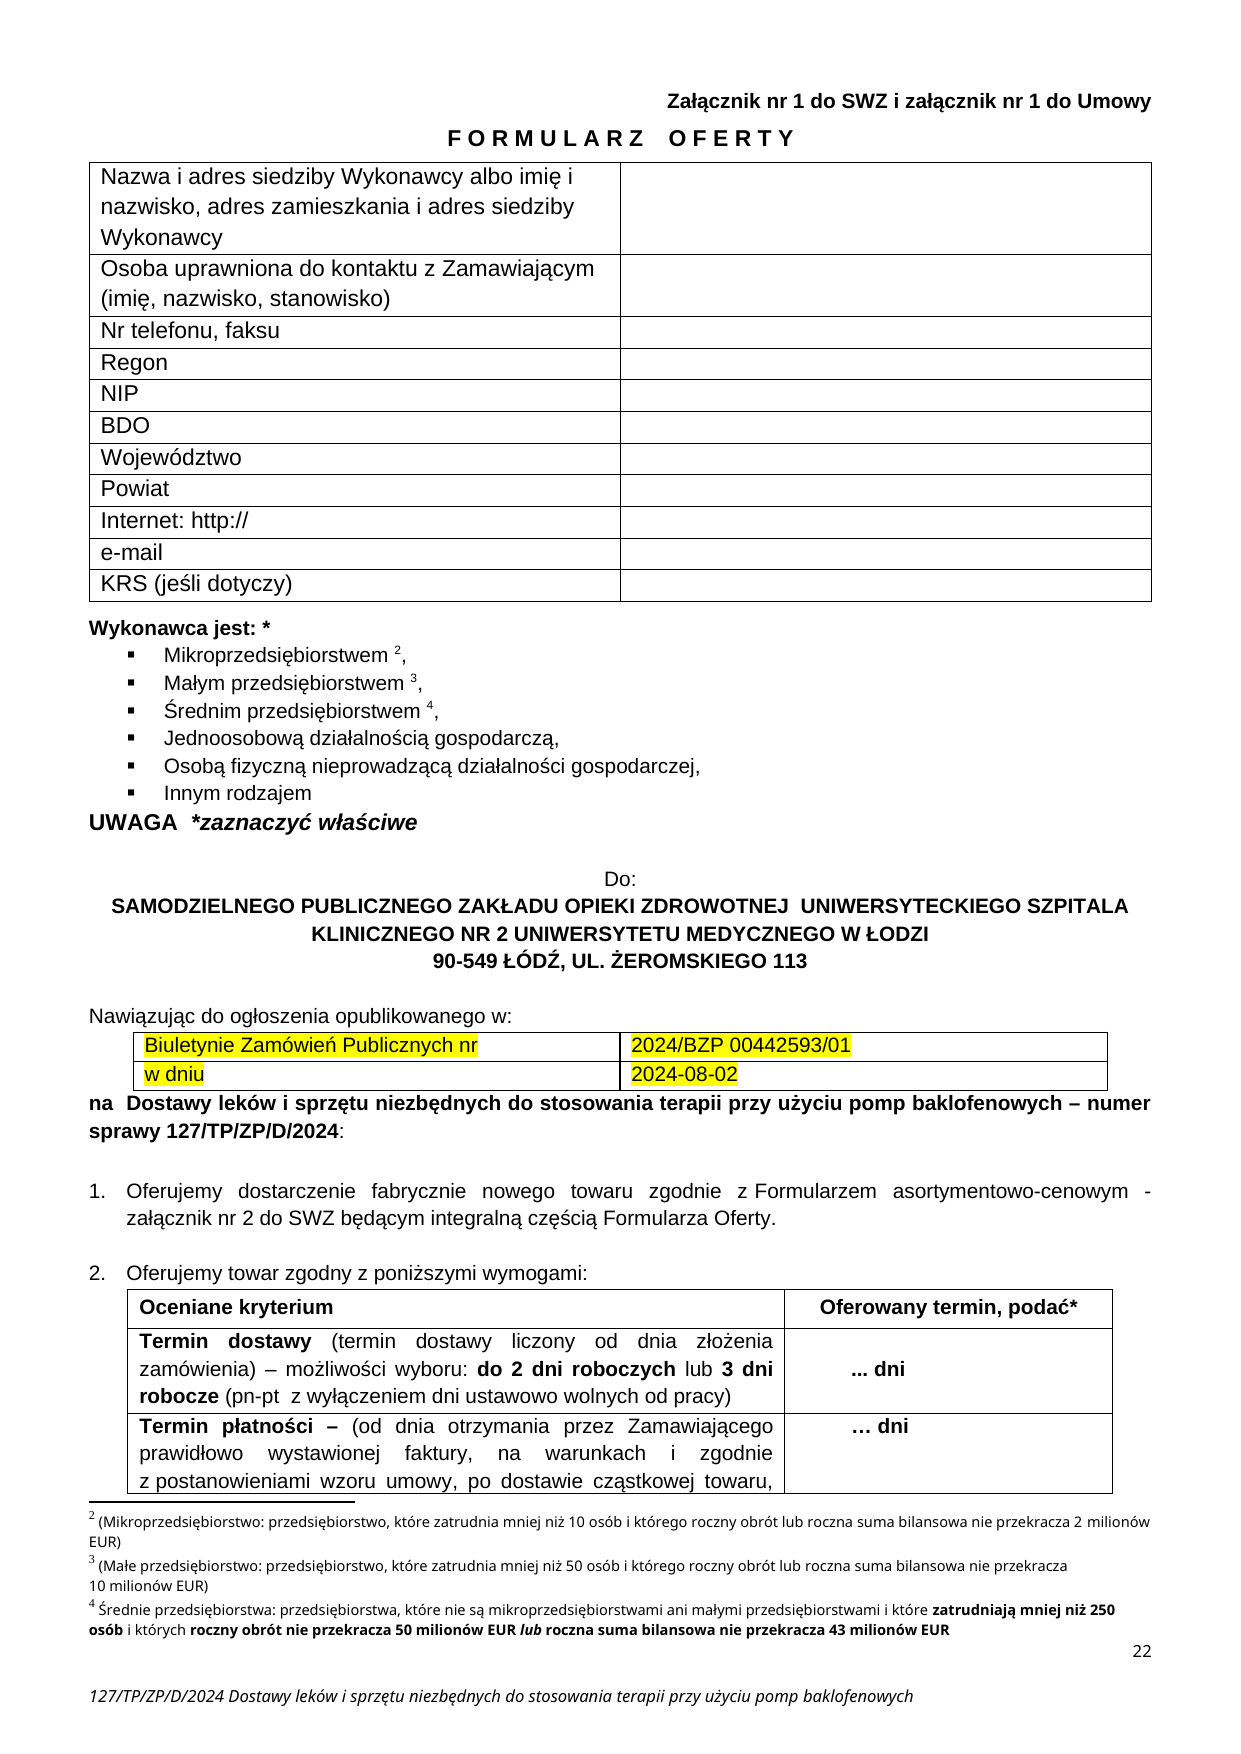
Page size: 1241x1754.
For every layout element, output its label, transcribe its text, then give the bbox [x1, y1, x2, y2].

text UWAGA *zaznaczyć właściwe [89, 809, 1152, 835]
list Osobą fizyczną nieprowadzącą działalności gospodarczej, [126, 754, 1152, 778]
table_cell [621, 380, 1151, 411]
table_header [621, 163, 1151, 254]
table_header Oferowany termin, podać* [785, 1290, 1112, 1328]
table_cell [621, 255, 1151, 316]
list Oferujemy dostarczenie fabrycznie nowego towaru zgodnie z Formularzem asortymentowo-cenowym - załącznik nr 2 do SWZ będącym integralną częścią Formularza Oferty. [89, 1178, 1152, 1230]
table_cell [621, 539, 1151, 569]
table_cell … dni [785, 1414, 1112, 1493]
list Jednoosobową działalnością gospodarczą, [126, 726, 1152, 750]
table_header Biuletynie Zamówień Publicznych nr [134, 1033, 619, 1061]
table_cell [621, 444, 1151, 474]
table_cell w dniu [134, 1062, 619, 1090]
table_cell [621, 317, 1151, 348]
text na Dostawy leków i sprzętu niezbędnych do stosowania terapii przy użyciu pomp baklofenowych – numer sprawy 127/TP/ZP/D/2024: [89, 1091, 1152, 1143]
table_header Oceniane kryterium [128, 1290, 784, 1328]
text Wykonawca jest: * [89, 616, 1152, 640]
list Innym rodzajem [126, 781, 1152, 805]
table_header Nazwa i adres siedziby Wykonawcy albo imię i nazwisko, adres zamieszkania i adres siedziby Wykonawcy [90, 163, 620, 254]
table_cell [621, 475, 1151, 506]
table_cell 2024-08-02 [621, 1062, 1107, 1090]
table_header 2024/BZP 00442593/01 [621, 1033, 1107, 1061]
table_cell [621, 507, 1151, 538]
table_cell BDO [90, 412, 620, 443]
list Oferujemy towar zgodny z poniższymi wymogami: [89, 1261, 1152, 1285]
table_cell ... dni [785, 1329, 1112, 1413]
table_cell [128, 1414, 784, 1493]
table_cell KRS (jeśli dotyczy) [90, 570, 620, 601]
table_cell [621, 349, 1151, 379]
table_cell Powiat [90, 475, 620, 506]
table_cell e-mail [90, 539, 620, 569]
list Małym przedsiębiorstwem , [126, 671, 1152, 695]
table_cell Osoba uprawniona do kontaktu z Zamawiającym (imię, nazwisko, stanowisko) [90, 255, 620, 316]
list Mikroprzedsiębiorstwem , [126, 643, 1152, 667]
table_cell Internet: http:// [90, 507, 620, 538]
table_cell [621, 570, 1151, 601]
text Do: [89, 867, 1152, 891]
table_cell Regon [90, 349, 620, 379]
text Załącznik nr 1 do SWZ i załącznik nr 1 do Umowy [89, 89, 1152, 113]
text SAMODZIELNEGO PUBLICZNEGO ZAKŁADU OPIEKI ZDROWOTNEJ UNIWERSYTECKIEGO SZPITALA KLINICZNEGO NR 2 UNIWERSYTETU MEDYCZNEGO W ŁODZI 90-549 ŁÓDŹ, UL. ŻEROMSKIEGO 113 [89, 894, 1152, 973]
text Nawiązując do ogłoszenia opublikowanego w: [89, 1004, 1152, 1028]
table_cell NIP [90, 380, 620, 411]
table_cell Województwo [90, 444, 620, 474]
list Średnim przedsiębiorstwem , [126, 698, 1152, 722]
table_cell Nr telefonu, faksu [90, 317, 620, 348]
table_cell Termin dostawy (termin dostawy liczony od dnia złożenia zamówienia) – możliwości wyboru: do 2 dni roboczych lub 3 dni robocze (pn-pt z wyłączeniem dni ustawowo wolnych od pracy) [128, 1329, 784, 1413]
table_cell [621, 412, 1151, 443]
text F O R M U L A R Z O F E R T Y [89, 124, 1152, 151]
